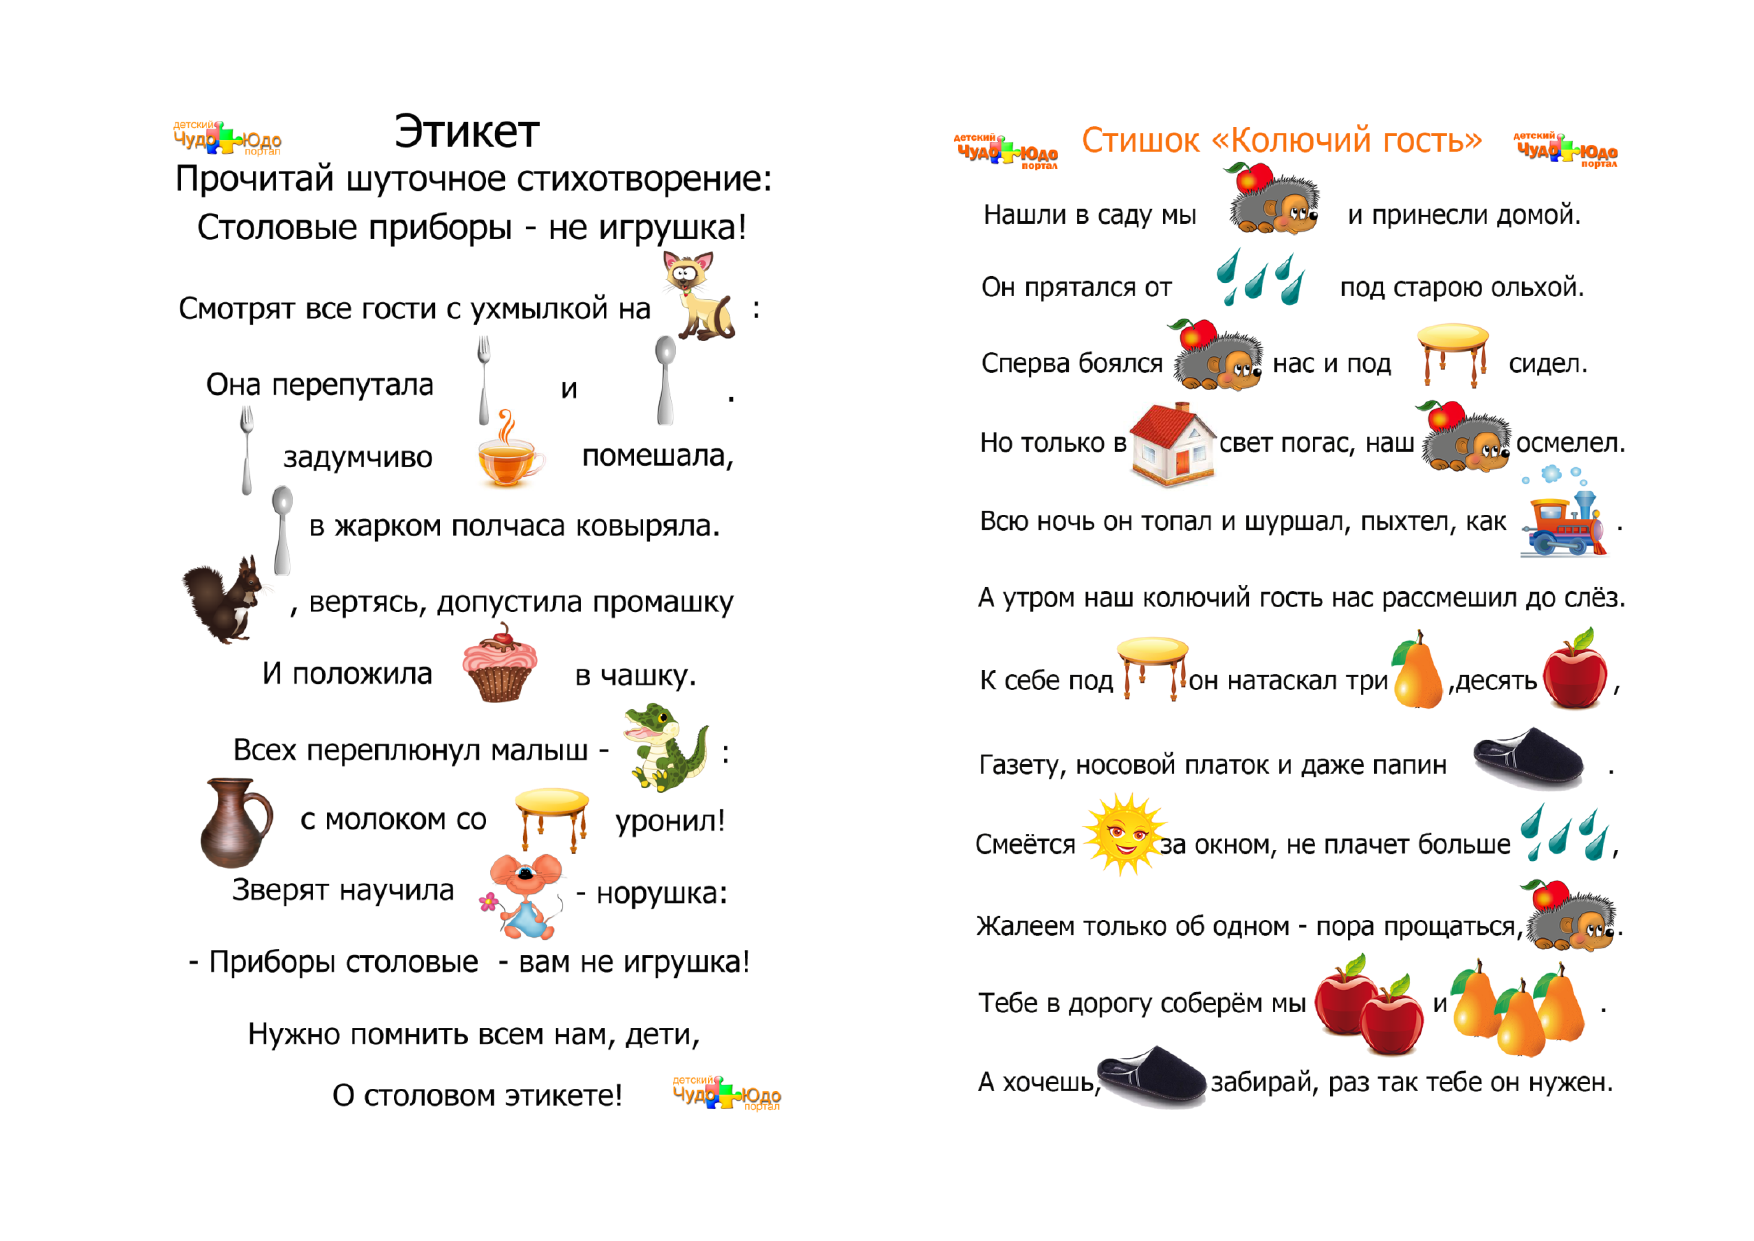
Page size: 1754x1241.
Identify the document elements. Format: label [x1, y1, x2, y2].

picture [934, 118, 1638, 1110]
picture [107, 103, 846, 1127]
